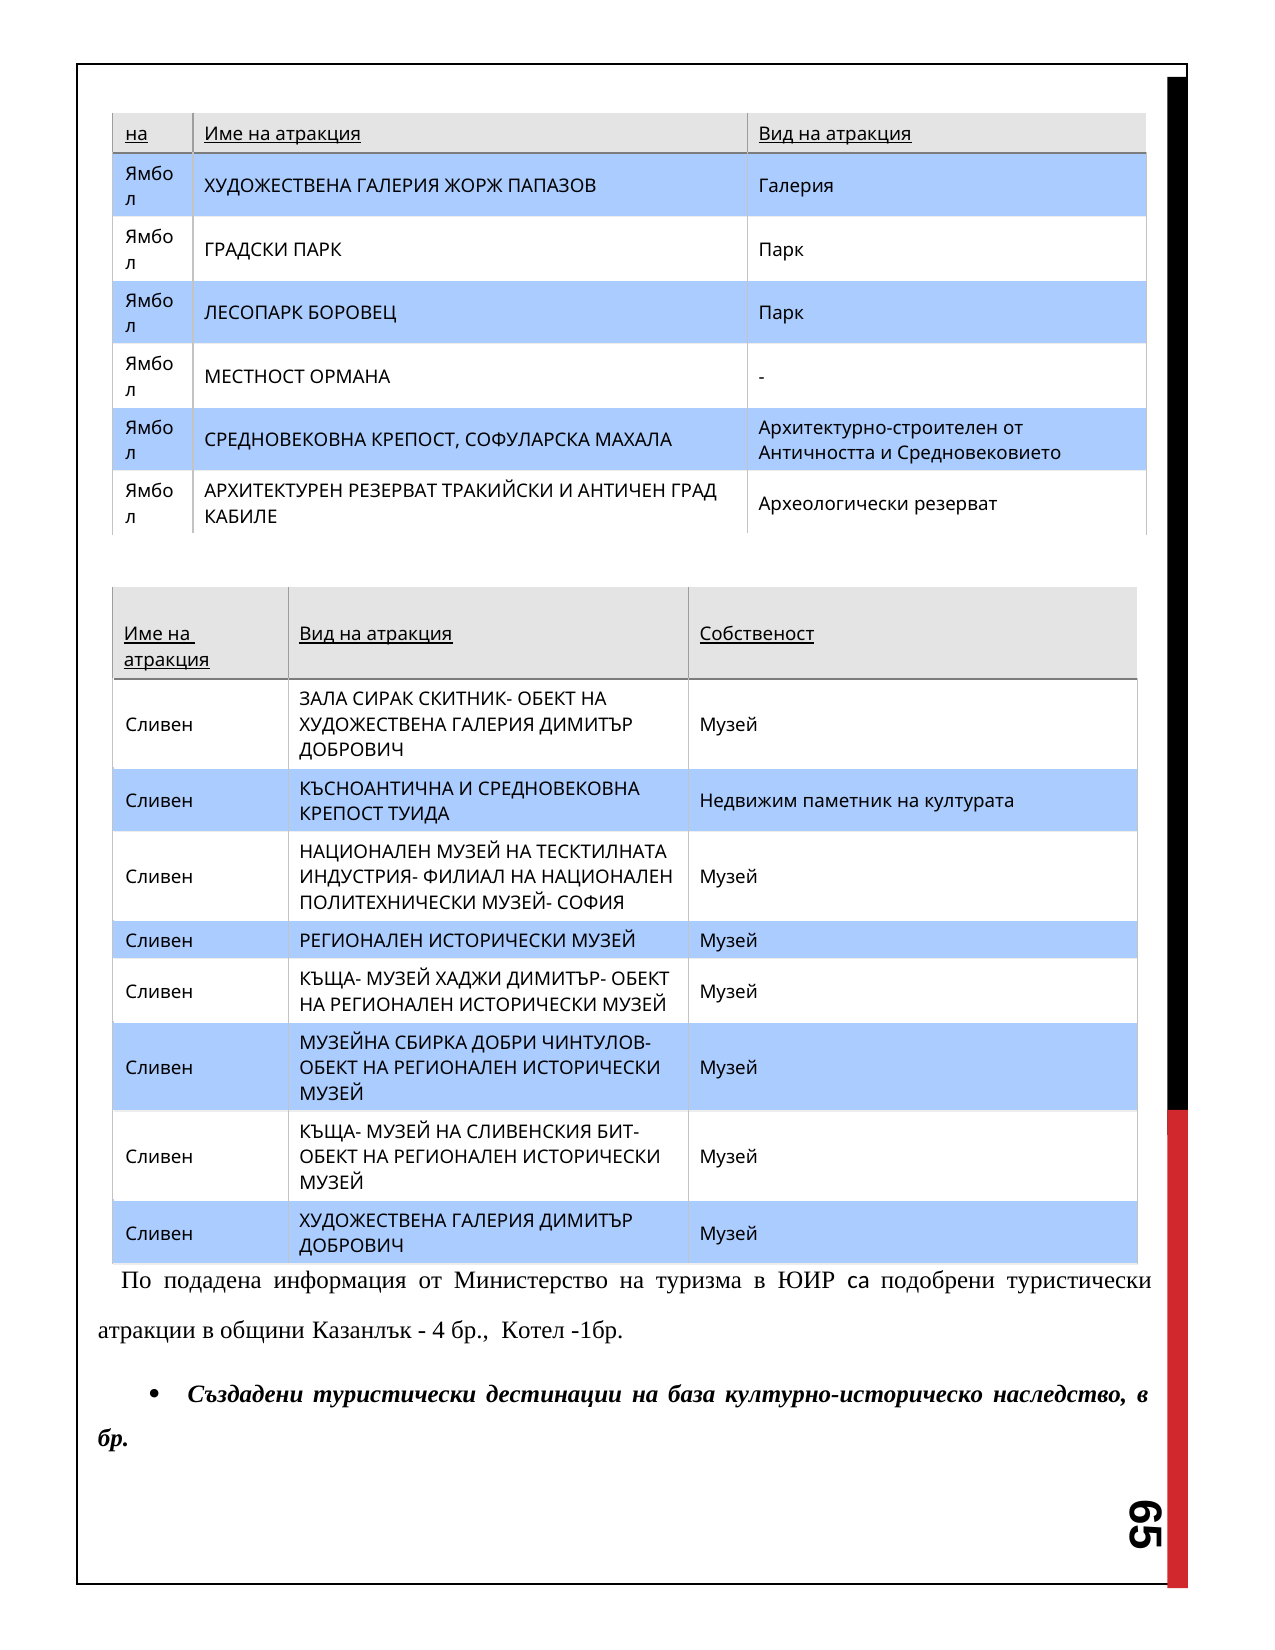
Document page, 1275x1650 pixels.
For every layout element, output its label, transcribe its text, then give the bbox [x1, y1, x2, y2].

table_cell Сливен [113, 1021, 288, 1110]
table_cell ХУДОЖЕСТВЕНА ГАЛЕРИЯ ЖОРЖ ПАПАЗОВ [194, 154, 747, 216]
table_cell Ямбол [113, 281, 192, 343]
table_cell Парк [748, 217, 1146, 279]
table_cell Музей [689, 921, 1137, 958]
table_cell Сливен [113, 678, 288, 767]
table_header Име на атракция [194, 113, 747, 152]
table_cell ГРАДСКИ ПАРК [194, 217, 747, 279]
table_cell Галерия [748, 154, 1146, 216]
table_header Собственост [689, 587, 1137, 678]
text По подадена информация от Министерство на туризма в ЮИР са подобрени туристически атракции в общини Казанлък - 4 бр., Котел -1бр. [98, 1264, 1152, 1346]
table_header Вид на атракция [289, 587, 688, 678]
table_cell Сливен [113, 767, 288, 831]
table_cell Парк [748, 281, 1146, 343]
table_cell МЕСТНОСТ ОРМАНА [194, 344, 747, 406]
list Създадени туристически дестинации на база културно-историческо наследство, в бр. [98, 1379, 1152, 1451]
table_cell Музей [689, 832, 1137, 919]
table_cell Сливен [113, 958, 288, 1021]
table_cell Музей [689, 1023, 1137, 1110]
table_cell Ямбол [113, 471, 192, 533]
table_cell Ямбол [113, 154, 192, 216]
table_cell - [748, 344, 1146, 406]
table_cell Ямбол [113, 344, 192, 406]
table_header Име на атракция [113, 587, 288, 678]
table_cell НАЦИОНАЛЕН МУЗЕЙ НА ТЕСКТИЛНАТА ИНДУСТРИЯ- ФИЛИАЛ НА НАЦИОНАЛЕН ПОЛИТЕХНИЧЕСКИ МУЗЕЙ- СОФИЯ [289, 832, 688, 919]
table_cell ЛЕСОПАРК БОРОВЕЦ [194, 281, 747, 343]
table_cell КЪЩА- МУЗЕЙ ХАДЖИ ДИМИТЪР- ОБЕКТ НА РЕГИОНАЛЕН ИСТОРИЧЕСКИ МУЗЕЙ [289, 959, 688, 1021]
table_cell ХУДОЖЕСТВЕНА ГАЛЕРИЯ ДИМИТЪР ДОБРОВИЧ [289, 1201, 688, 1263]
table_cell ЗАЛА СИРАК СКИТНИК- ОБЕКТ НА ХУДОЖЕСТВЕНА ГАЛЕРИЯ ДИМИТЪР ДОБРОВИЧ [289, 680, 688, 767]
table_cell Недвижим паметник на културата [689, 769, 1137, 831]
table_cell Сливен [113, 1110, 288, 1199]
table_cell КЪЩА- МУЗЕЙ НА СЛИВЕНСКИЯ БИТ- ОБЕКТ НА РЕГИОНАЛЕН ИСТОРИЧЕСКИ МУЗЕЙ [289, 1112, 688, 1199]
table_cell Ямбол [113, 408, 192, 470]
table_header на [113, 113, 192, 152]
table_cell Музей [689, 1112, 1137, 1199]
table_cell РЕГИОНАЛЕН ИСТОРИЧЕСКИ МУЗЕЙ [289, 921, 688, 958]
table_cell АРХИТЕКТУРЕН РЕЗЕРВАТ ТРАКИЙСКИ И АНТИЧЕН ГРАД КАБИЛЕ [194, 471, 747, 533]
table_cell Археологически резерват [748, 471, 1146, 533]
table_cell Музей [689, 680, 1137, 767]
table_cell Ямбол [113, 217, 192, 279]
table_cell Музей [689, 1201, 1137, 1263]
table_cell Архитектурно-строителен от Античността и Средновековието [748, 408, 1146, 470]
table_cell Музей [689, 959, 1137, 1021]
table_cell Сливен [113, 831, 288, 919]
table_cell МУЗЕЙНА СБИРКА ДОБРИ ЧИНТУЛОВ- ОБЕКТ НА РЕГИОНАЛЕН ИСТОРИЧЕСКИ МУЗЕЙ [289, 1023, 688, 1110]
table_cell КЪСНОАНТИЧНА И СРЕДНОВЕКОВНА КРЕПОСТ ТУИДА [289, 769, 688, 831]
table_cell Сливен [113, 920, 288, 958]
table_header Вид на атракция [748, 113, 1146, 152]
table_cell СРЕДНОВЕКОВНА КРЕПОСТ, СОФУЛАРСКА МАХАЛА [194, 408, 747, 470]
table_cell Сливен [113, 1199, 288, 1263]
